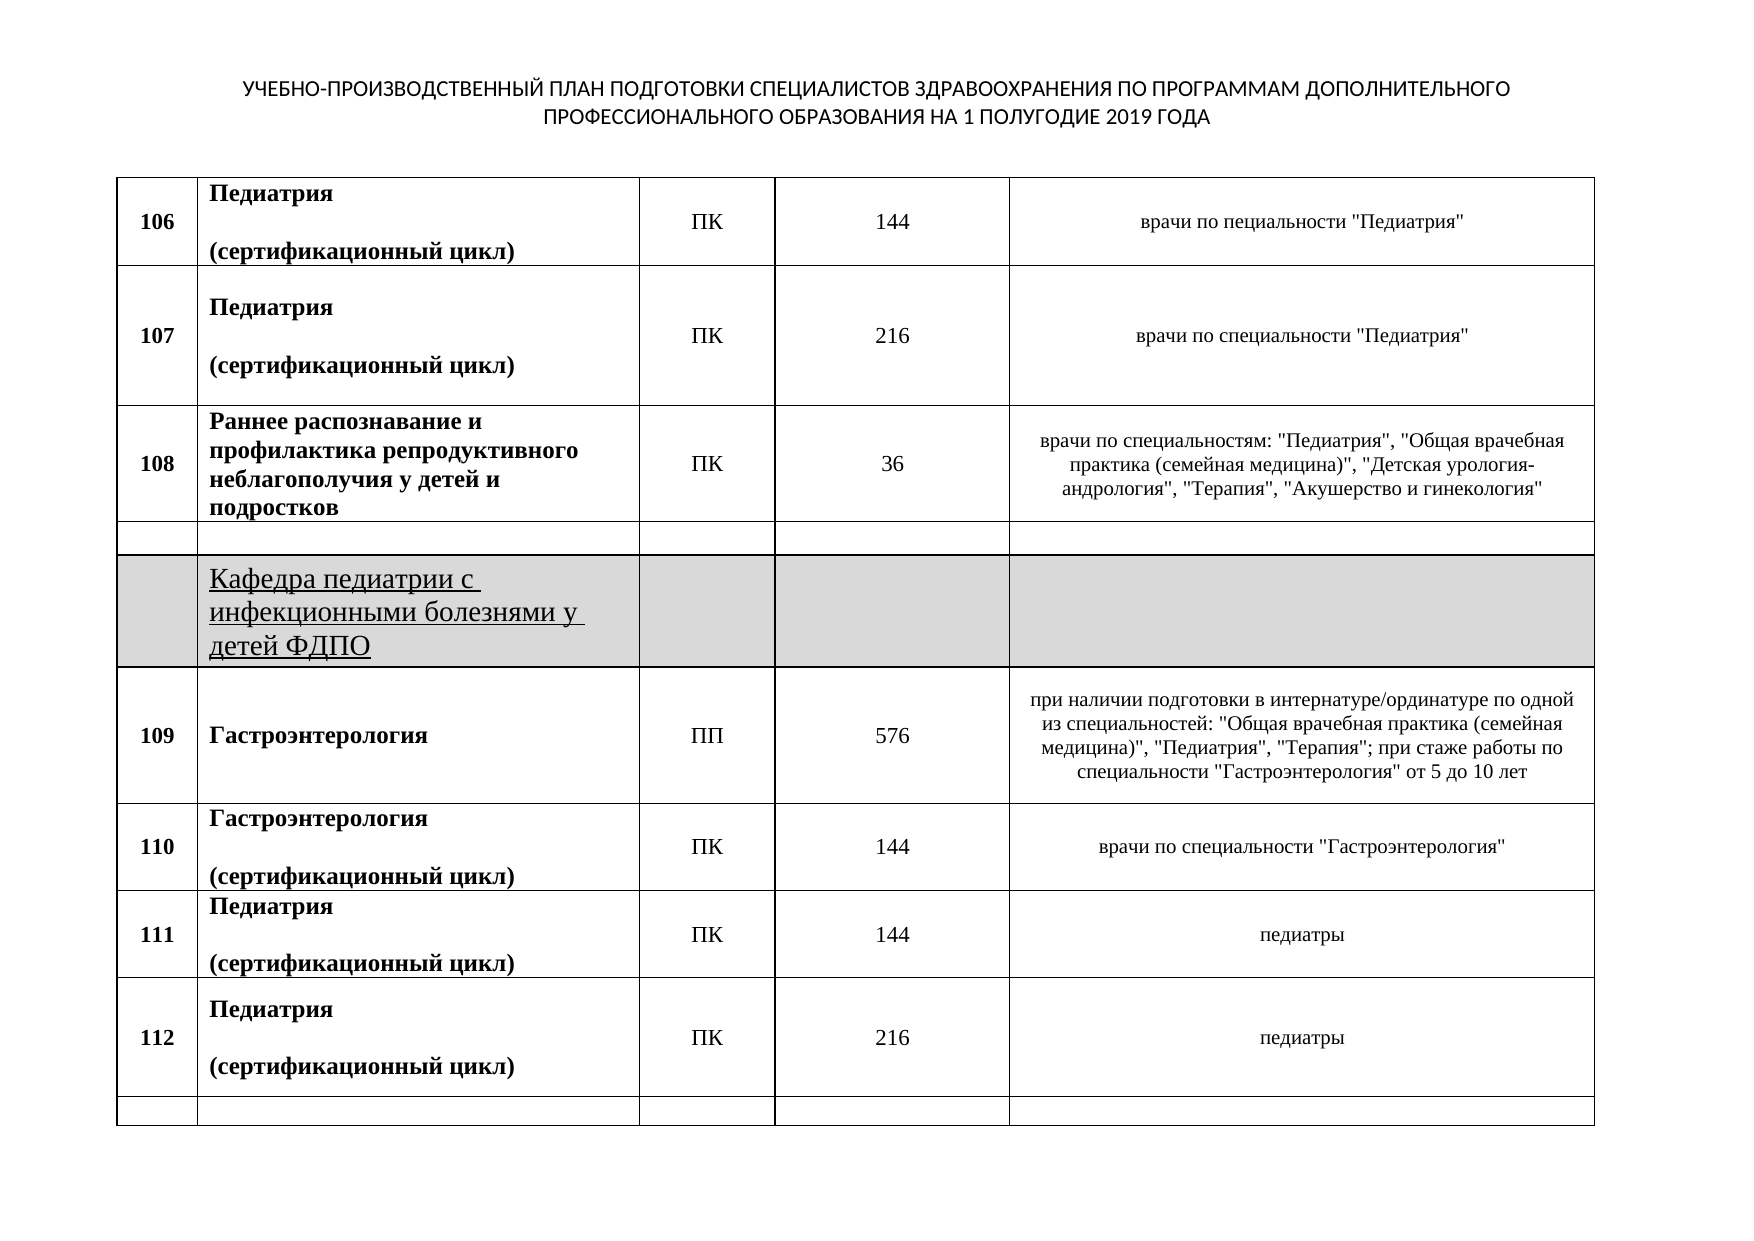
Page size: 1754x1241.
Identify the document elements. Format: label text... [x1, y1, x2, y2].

table_cell ПК [640, 178, 774, 264]
table_cell Педиатрия (сертификационный цикл) [198, 178, 639, 264]
table_cell 144 [776, 891, 1009, 977]
table_cell 109 [118, 668, 197, 802]
table_cell 111 [118, 891, 197, 977]
table_cell [640, 556, 774, 666]
table_cell [1010, 522, 1594, 554]
table_cell ПП [640, 668, 774, 802]
table_cell 36 [776, 406, 1009, 521]
table_cell врачи по специальностям: "Педиатрия", "Общая врачебная практика (семейная медицина)", "Детская урология-андрология", "Терапия", "Акушерство и гинекология" [1010, 406, 1594, 521]
table_cell [776, 522, 1009, 554]
table_cell Педиатрия (сертификационный цикл) [198, 891, 639, 977]
table_cell при наличии подготовки в интернатуре/ординатуре по одной из специальностей: "Общая врачебная практика (семейная медицина)", "Педиатрия", "Терапия"; при стаже работы по специальности "Гастроэнтерология" от 5 до 10 лет [1010, 668, 1594, 802]
table_cell 576 [776, 668, 1009, 802]
table_cell 106 [118, 178, 197, 264]
table_cell ПК [640, 266, 774, 405]
table_cell 216 [776, 978, 1009, 1096]
table_cell 110 [118, 804, 197, 890]
table_cell Гастроэнтерология [198, 668, 639, 802]
table_cell 108 [118, 406, 197, 521]
table_cell [1010, 1097, 1594, 1125]
table_cell [118, 1097, 197, 1125]
table_cell педиатры [1010, 978, 1594, 1096]
table_cell ПК [640, 978, 774, 1096]
table_cell врачи по специальности "Гастроэнтерология" [1010, 804, 1594, 890]
table_cell [640, 522, 774, 554]
table_cell 144 [776, 178, 1009, 264]
table_cell 144 [776, 804, 1009, 890]
table_cell ПК [640, 891, 774, 977]
table_cell врачи по специальности "Педиатрия" [1010, 266, 1594, 405]
table_cell Педиатрия (сертификационный цикл) [198, 266, 639, 405]
table_cell ПК [640, 804, 774, 890]
table_cell [776, 1097, 1009, 1125]
table_cell [1010, 556, 1594, 666]
table_cell 107 [118, 266, 197, 405]
table_cell Раннее распознавание и профилактика репродуктивного неблагополучия у детей и подростков [198, 406, 639, 521]
table_cell Гастроэнтерология (сертификационный цикл) [198, 804, 639, 890]
table_cell [640, 1097, 774, 1125]
table_cell 216 [776, 266, 1009, 405]
table_cell [776, 556, 1009, 666]
table_cell врачи по пециальности "Педиатрия" [1010, 178, 1594, 264]
table_cell Кафедра педиатрии с инфекционными болезнями у детей ФДПО [198, 556, 639, 666]
table_cell [118, 556, 197, 666]
table_cell [118, 522, 197, 554]
table_cell педиатры [1010, 891, 1594, 977]
table_cell 112 [118, 978, 197, 1096]
table_cell [198, 1097, 639, 1125]
table_cell [198, 522, 639, 554]
table_cell Педиатрия (сертификационный цикл) [198, 978, 639, 1096]
table_cell ПК [640, 406, 774, 521]
